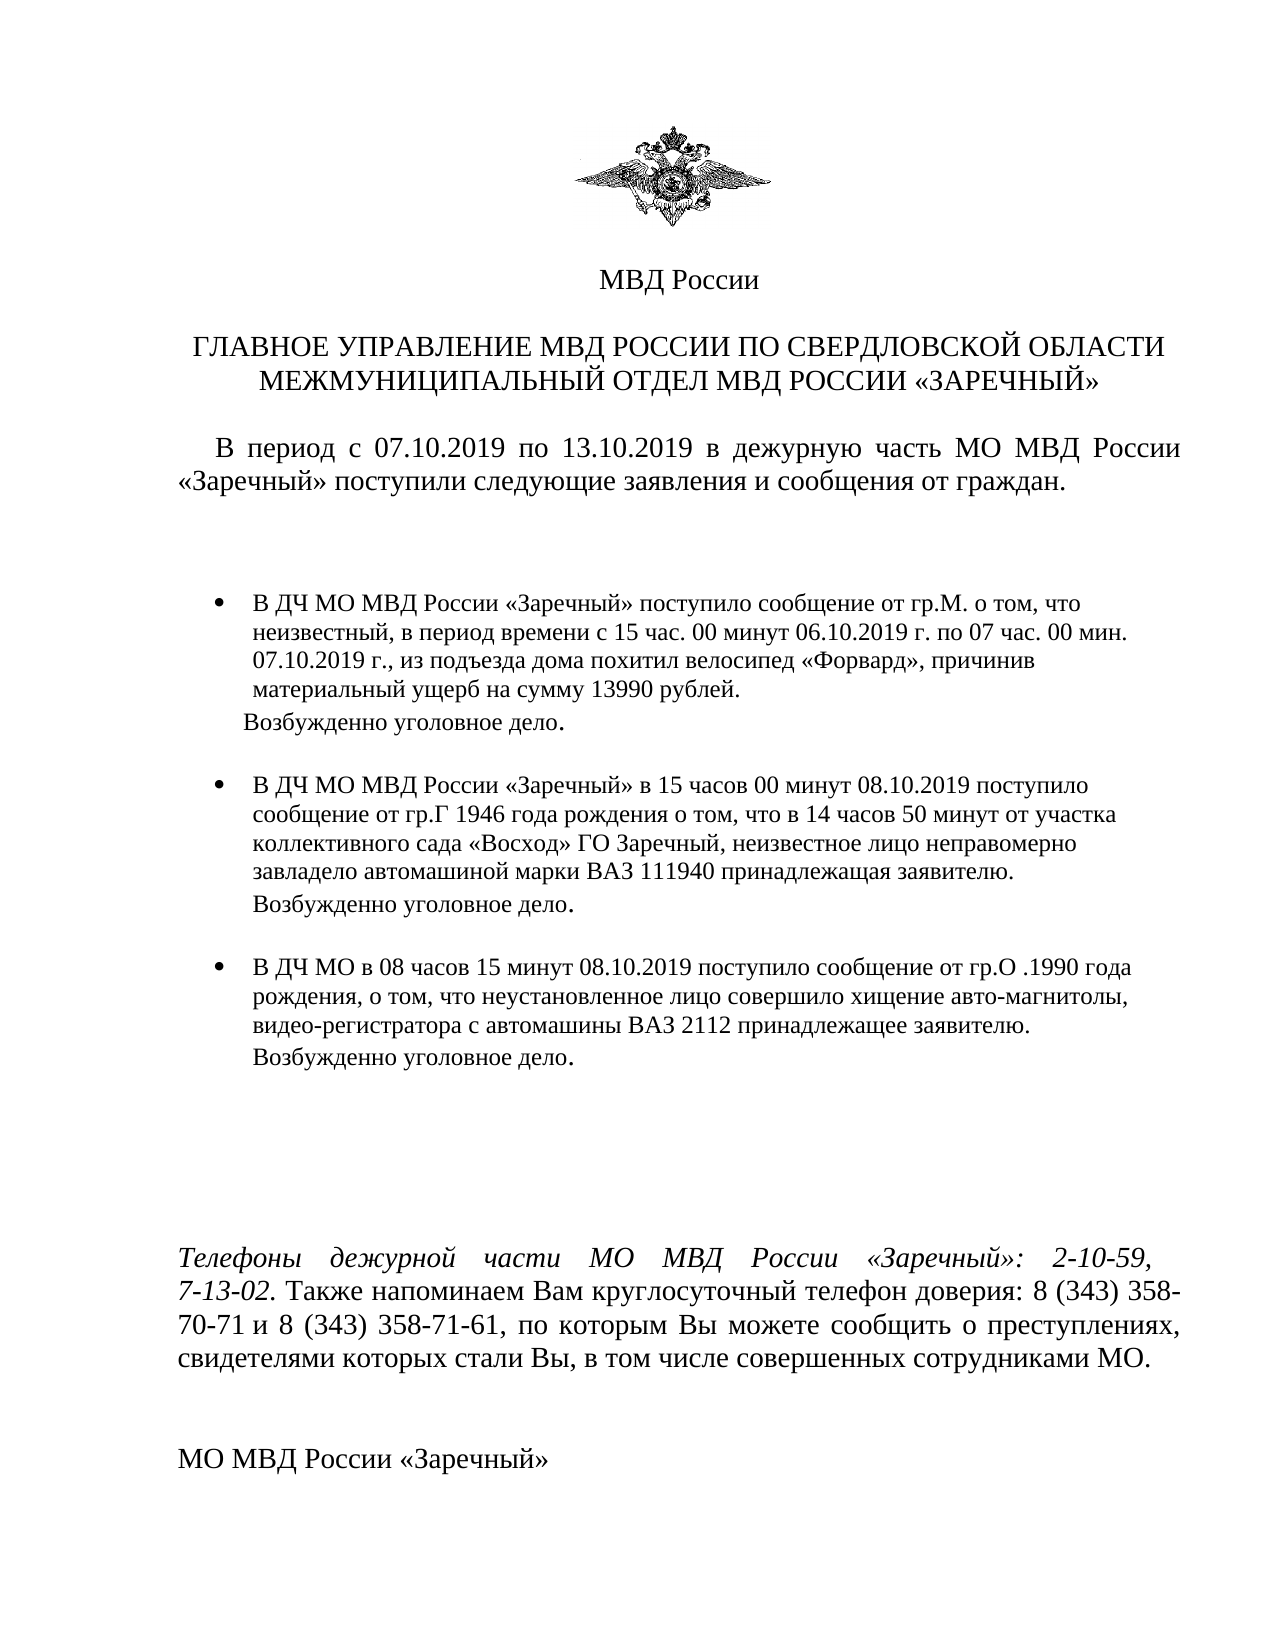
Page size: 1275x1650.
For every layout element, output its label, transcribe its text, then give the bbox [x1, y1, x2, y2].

picture [573, 123, 772, 229]
list Возбужденно уголовное дело. [252, 1038, 1181, 1072]
list В ДЧ МО в 08 часов 15 минут 08.10.2019 поступило сообщение от гр.О .1990 года рождения, о том, что неустановленное лицо совершило хищение авто-магнитолы, видео-регистратора с автомашины ВАЗ 2112 принадлежащее заявителю. [215, 952, 1181, 1038]
text МВД России [177, 262, 1181, 296]
list В ДЧ МО МВД России «Заречный» поступило сообщение от гр.М. о том, что неизвестный, в период времени с 15 час. 00 минут 06.10.2019 г. по 07 час. 00 мин. 07.10.2019 г., из подъезда дома похитил велосипед «Форвард», причинив материальный ущерб на сумму 13990 рублей. [215, 588, 1181, 703]
subtitle ГЛАВНОЕ УПРАВЛЕНИЕ МВД РОССИИ ПО СВЕРДЛОВСКОЙ ОБЛАСТИ [177, 329, 1181, 363]
text В период с 07.10.2019 по 13.10.2019 в дежурную часть МО МВД России «Заречный» поступили следующие заявления и сообщения от граждан. [177, 430, 1181, 497]
list В ДЧ МО МВД России «Заречный» в 15 часов 00 минут 08.10.2019 поступило сообщение от гр.Г 1946 года рождения о том, что в 14 часов 50 минут от участка коллективного сада «Восход» ГО Заречный, неизвестное лицо неправомерно завладело автомашиной марки ВАЗ 111940 принадлежащая заявителю. [215, 770, 1181, 885]
text Возбужденно уголовное дело. [177, 703, 1178, 737]
text МЕЖМУНИЦИПАЛЬНЫЙ ОТДЕЛ МВД РОССИИ «ЗАРЕЧНЫЙ» [177, 363, 1181, 396]
list Возбужденно уголовное дело. [252, 885, 1181, 919]
text Телефоны дежурной части МО МВД России «Заречный»: 2-10-59, 7-13-02. Также напоминаем Вам круглосуточный телефон доверия: 8 (343) 358-70-71 и 8 (343) 358-71-61, по которым Вы можете сообщить о преступлениях, свидетелями которых стали Вы, в том числе совершенных сотрудниками МО. [177, 1240, 1181, 1374]
text МО МВД России «Заречный» [177, 1441, 1181, 1474]
